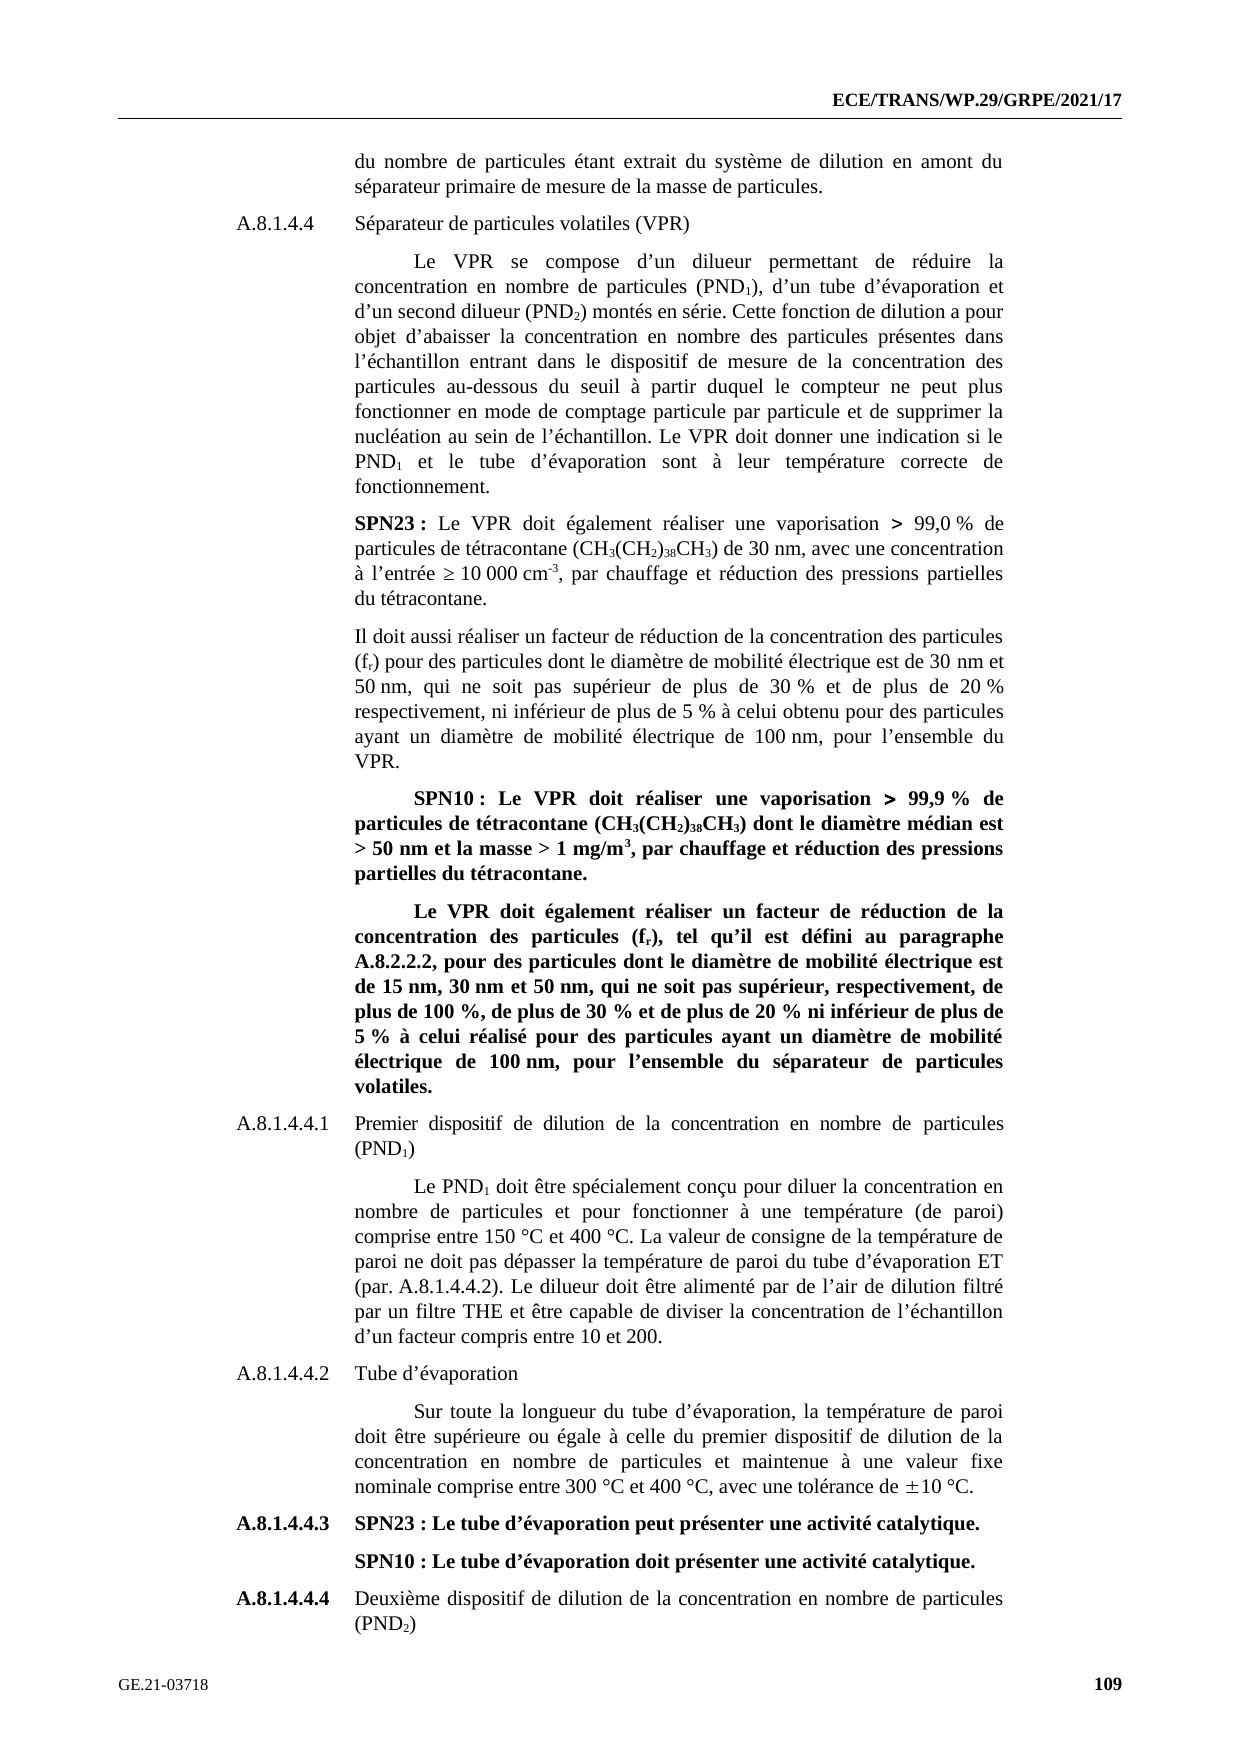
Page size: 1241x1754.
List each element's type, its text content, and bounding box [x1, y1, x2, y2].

text Sur toute la longueur du tube d’évaporation, la température de paroi doit être supérieure ou égale à celle du premier dispositif de dilution de la concentration en nombre de particules et maintenue à une valeur fixe nominale comprise entre 300 °C et 400 °C, avec une tolérance de 10 °C. [354, 1398, 1004, 1498]
text Le PND1 doit être spécialement conçu pour diluer la concentration en nombre de particules et pour fonctionner à une température (de paroi) comprise entre 150 °C et 400 °C. La valeur de consigne de la température de paroi ne doit pas dépasser la température de paroi du tube d’évaporation ET (par. A.8.1.4.4.2). Le dilueur doit être alimenté par de l’air de dilution filtré par un filtre THE et être capable de diviser la concentration de l’échantillon d’un facteur compris entre 10 et 200. [354, 1173, 1004, 1348]
text SPN10 : Le VPR doit réaliser une vaporisation 99,9 % de particules de tétracontane (CH3(CH2)38CH3) dont le diamètre médian est > 50 nm et la masse > 1 mg/m3, par chauffage et réduction des pressions partielles du tétracontane. [354, 785, 1004, 885]
text A.8.1.4.4 Séparateur de particules volatiles (VPR) [236, 210, 1004, 235]
text A.8.1.4.4.3 SPN23 : Le tube d’évaporation peut présenter une activité catalytique. [236, 1510, 1004, 1535]
text Le VPR se compose d’un dilueur permettant de réduire la concentration en nombre de particules (PND1), d’un tube d’évaporation et d’un second dilueur (PND2) montés en série. Cette fonction de dilution a pour objet d’abaisser la concentration en nombre des particules présentes dans l’échantillon entrant dans le dispositif de mesure de la concentration des particules au-dessous du seuil à partir duquel le compteur ne peut plus fonctionner en mode de comptage particule par particule et de supprimer la nucléation au sein de l’échantillon. Le VPR doit donner une indication si le PND1 et le tube d’évaporation sont à leur température correcte de fonctionnement. [354, 248, 1004, 498]
text A.8.1.4.4.2 Tube d’évaporation [236, 1360, 1004, 1385]
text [354, 148, 1004, 198]
text A.8.1.4.4.1 Premier dispositif de dilution de la concentration en nombre de particules (PND1) [236, 1110, 1004, 1160]
text Il doit aussi réaliser un facteur de réduction de la concentration des particules (fr) pour des particules dont le diamètre de mobilité électrique est de 30 nm et 50 nm, qui ne soit pas supérieur de plus de 30 % et de plus de 20 % respectivement, ni inférieur de plus de 5 % à celui obtenu pour des particules ayant un diamètre de mobilité électrique de 100 nm, pour l’ensemble du VPR. [354, 623, 1004, 773]
text SPN23 : Le VPR doit également réaliser une vaporisation 99,0 % de particules de tétracontane (CH3(CH2)38CH3) de 30 nm, avec une concentration à l’entrée ≥ 10 000 cm-3, par chauffage et réduction des pressions partielles du tétracontane. [354, 510, 1004, 610]
text Le VPR doit également réaliser un facteur de réduction de la concentration des particules (fr), tel qu’il est défini au paragraphe A.8.2.2.2, pour des particules dont le diamètre de mobilité électrique est de 15 nm, 30 nm et 50 nm, qui ne soit pas supérieur, respectivement, de plus de 100 %, de plus de 30 % et de plus de 20 % ni inférieur de plus de 5 % à celui réalisé pour des particules ayant un diamètre de mobilité électrique de 100 nm, pour l’ensemble du séparateur de particules volatiles. [354, 898, 1004, 1098]
text SPN10 : Le tube d’évaporation doit présenter une activité catalytique. [354, 1548, 1004, 1573]
text A.8.1.4.4.4 Deuxième dispositif de dilution de la concentration en nombre de particules (PND2) [236, 1585, 1004, 1635]
